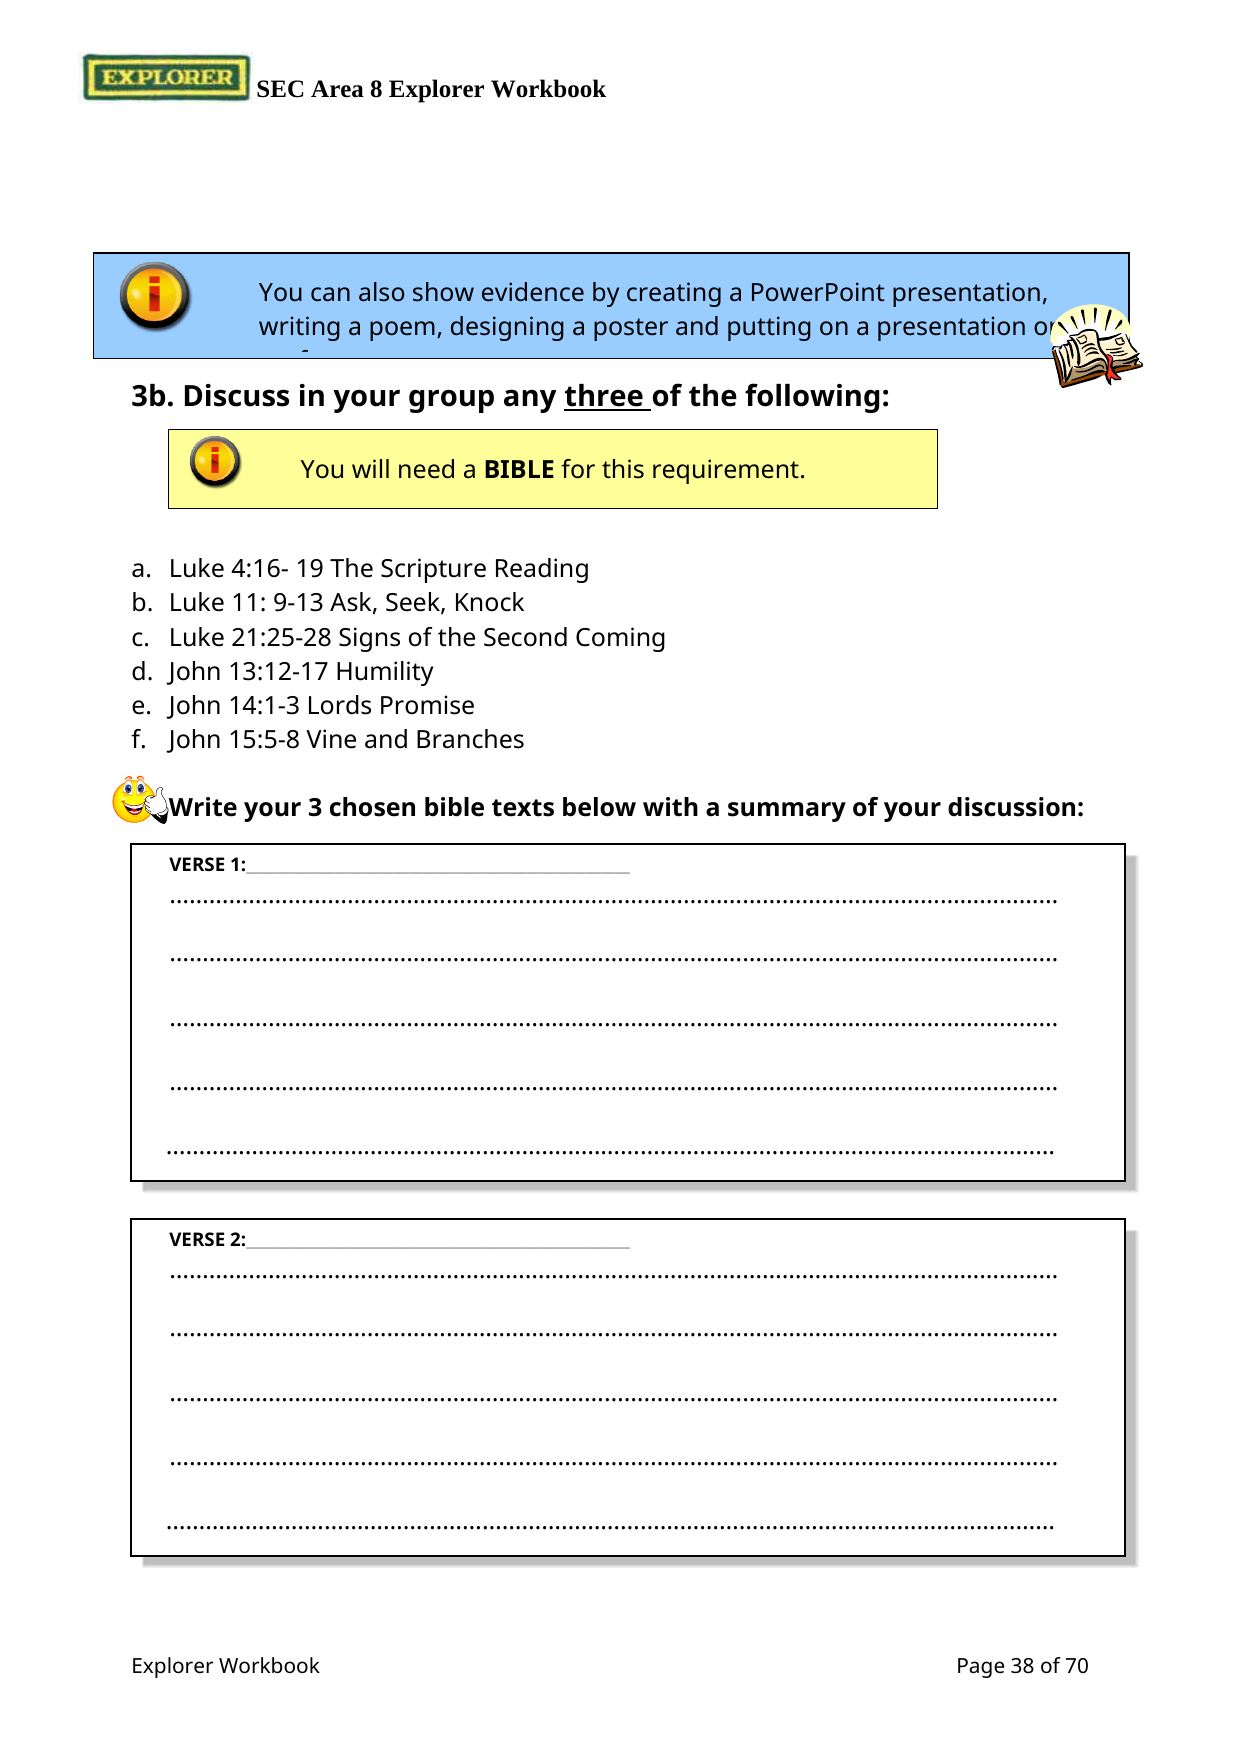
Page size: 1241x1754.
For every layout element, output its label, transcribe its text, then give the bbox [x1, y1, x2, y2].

list Luke 4:16- 19 The Scripture Reading [131, 551, 1144, 585]
picture [78, 50, 255, 104]
list John 13:12-17 Humility [131, 653, 1144, 687]
list John 15:5-8 Vine and Branches [131, 721, 1144, 755]
list Luke 21:25-28 Signs of the Second Coming [131, 619, 1144, 653]
text 3b. Discuss in your group any three of the following: [131, 375, 1144, 415]
list John 14:1-3 Lords Promise [131, 687, 1144, 721]
picture [116, 258, 195, 334]
picture [187, 433, 244, 490]
text Write your 3 chosen bible texts below with a summary of your discussion: [162, 789, 1144, 823]
list Luke 11: 9-13 Ask, Seek, Knock [131, 585, 1144, 619]
